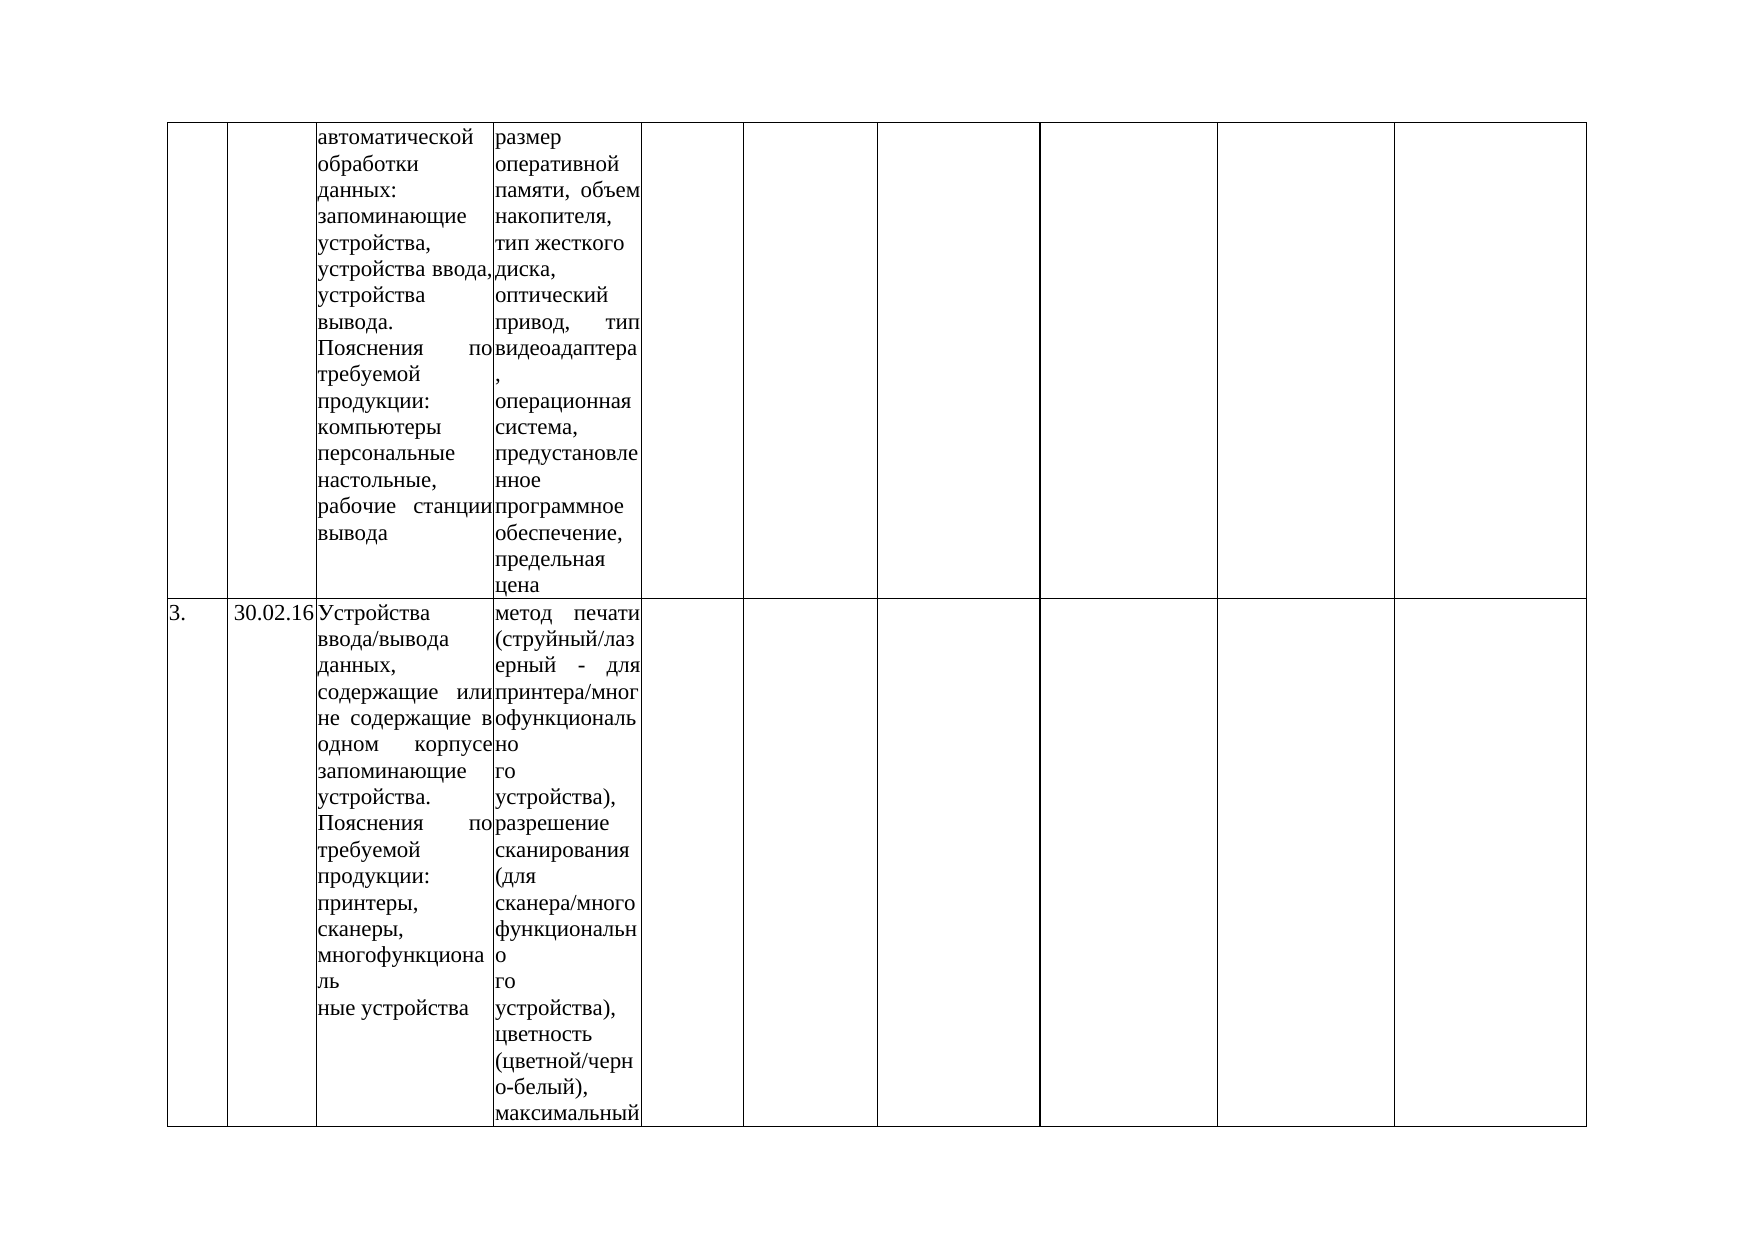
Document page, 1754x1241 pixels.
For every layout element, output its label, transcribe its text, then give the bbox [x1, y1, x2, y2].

table_header автоматической обработки данных: запоминающие устройства, устройства ввода, устройства вывода. Пояснения по требуемой продукции: компьютеры персональные настольные, рабочие станции вывода [317, 123, 493, 598]
table_cell [744, 599, 877, 1126]
table_header [744, 123, 877, 598]
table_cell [494, 599, 641, 1126]
table_cell [1218, 599, 1394, 1126]
table_cell [1395, 599, 1586, 1126]
table_header [1395, 123, 1586, 598]
table_header [642, 123, 743, 598]
table_cell [1041, 599, 1217, 1126]
table_header [878, 123, 1039, 598]
table_header [1041, 123, 1217, 598]
table_cell 3. [168, 599, 227, 1126]
table_header [1218, 123, 1394, 598]
table_cell [642, 599, 743, 1126]
table_header [168, 123, 227, 598]
table_cell 30.02.16 [228, 599, 316, 1126]
table_header [228, 123, 316, 598]
table_header размер оперативной памяти, объем накопителя, тип жесткого диска, оптический привод, тип видеоадаптера, операционная система, предустановленное программное обеспечение, предельная цена [494, 123, 641, 598]
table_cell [317, 599, 493, 1126]
table_cell [878, 599, 1039, 1126]
